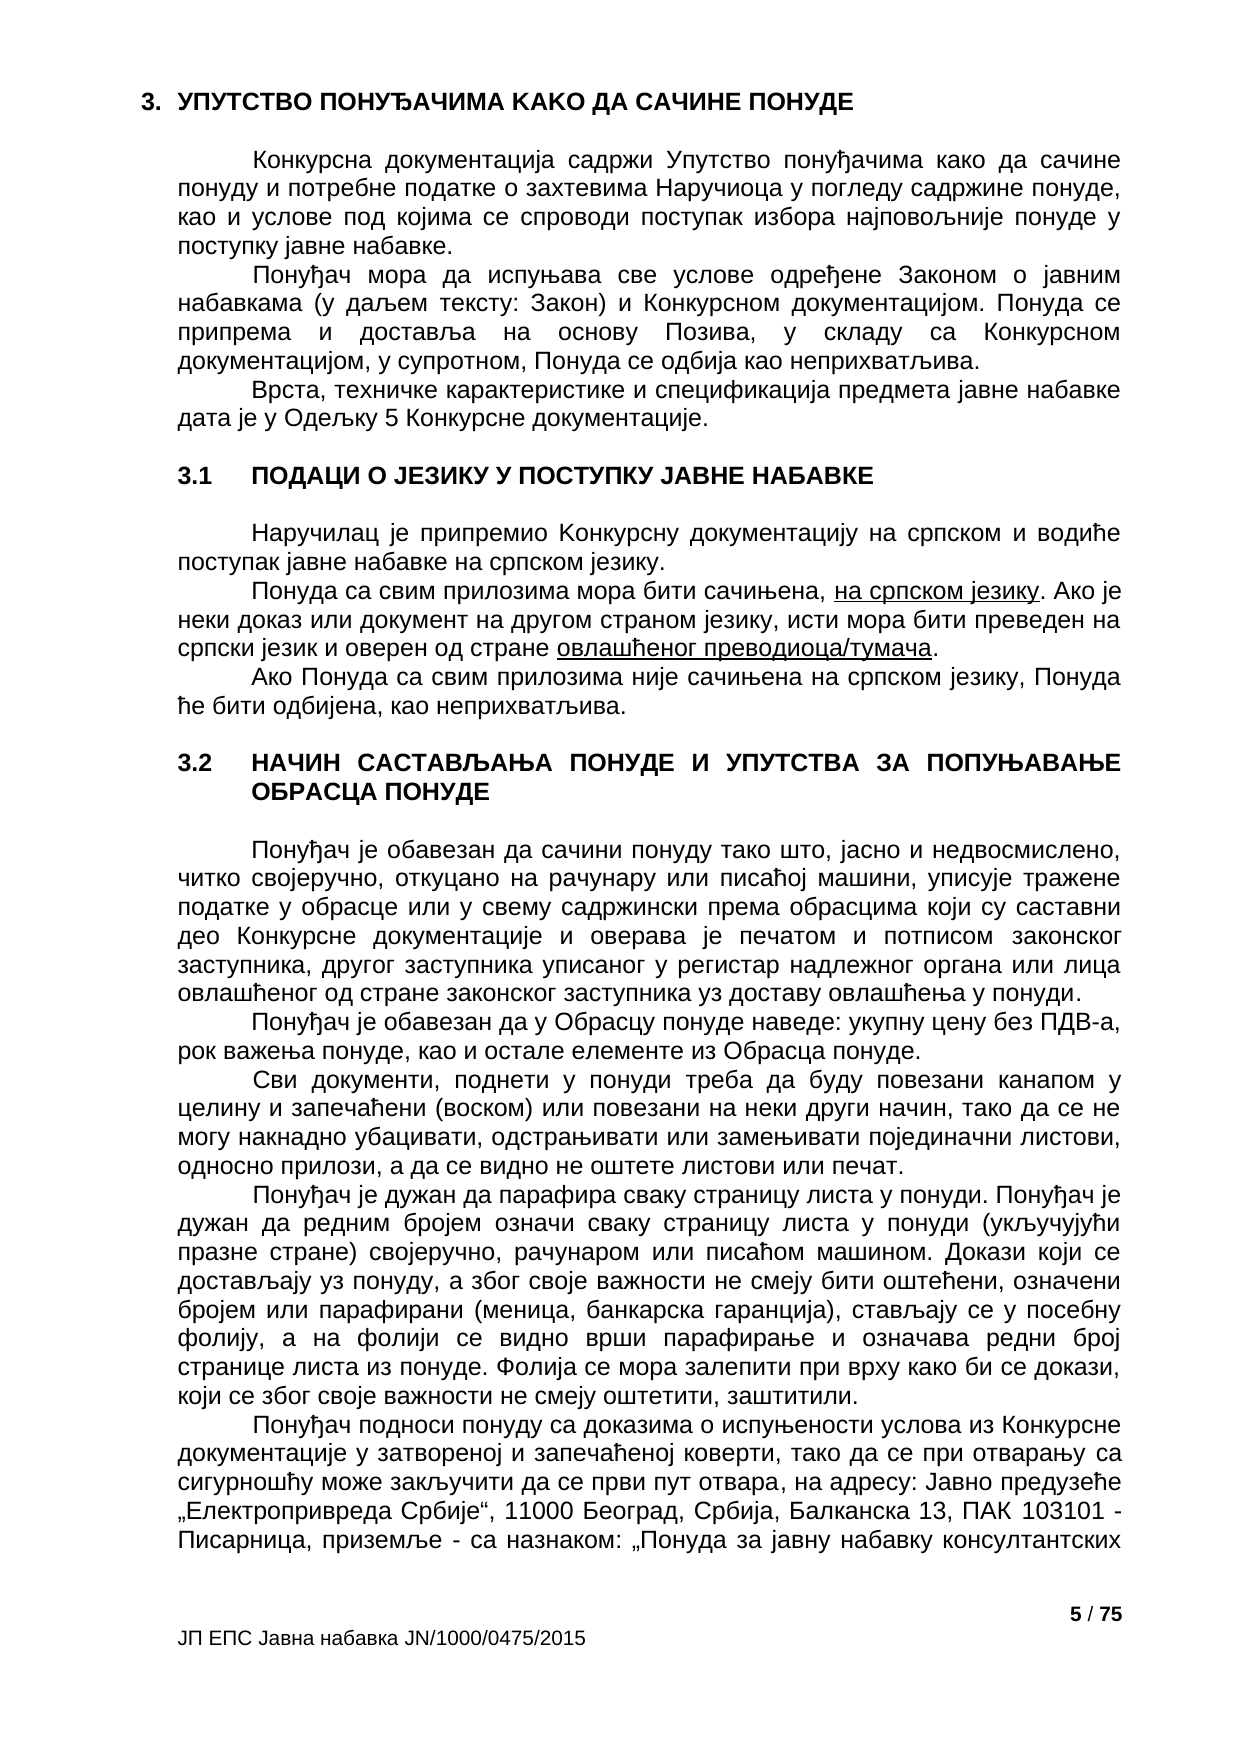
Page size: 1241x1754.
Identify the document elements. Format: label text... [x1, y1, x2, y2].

text Понуђач је дужан да парафира сваку страницу листа у понуди. Понуђач је дужан да редним бројем означи сваку страницу листа у понуди (укључујући празне стране) својеручно, рачунаром или писаћом машином. Докази који се достављају уз понуду, а због своје важности не смеју бити оштећени, означени бројем или парафирани (меница, банкарска гаранција), стављају се у посебну фолију, а на фолији се видно врши парафирање и означава редни број странице листа из понуде. Фолија се мора залепити при врху како би се докази, који се због своје важности не смеју оштетити, заштитили. [177, 1180, 1122, 1410]
text Понуђач је обавезан да у Обрасцу понуде наведе: укупну цену без ПДВ-а, рок важења понуде, као и остале елементе из Обрасца понуде. [177, 1007, 1122, 1065]
subtitle УПУТСТВО ПОНУЂАЧИМА KAKO ДА САЧИНЕ ПОНУДЕ [141, 87, 1122, 116]
subtitle 3.1 ПОДАЦИ О ЈЕЗИКУ У ПОСТУПКУ ЈАВНЕ НАБАВКЕ [177, 461, 1122, 490]
text Врста, техничке карактеристике и спецификација предмета јавне набавке дата је у Одељку 5 Конкурсне документације. [177, 375, 1122, 432]
text Конкурсна документација садржи Упутство понуђачима како да сачине понуду и потребне податке о захтевима Наручиоца у погледу садржине понуде, као и услове под којима се спроводи поступак избора најповољније понуде у поступку јавне набавке. [177, 145, 1122, 260]
text Сви документи, поднети у понуди треба да буду повезани канапом у целину и запечаћени (воском) или повезани на неки други начин, тако да се не могу накнадно убацивати, одстрањивати или замењивати појединачни листови, односно прилози, а да се видно не оштете листови или печат. [177, 1065, 1122, 1180]
text Наручилац је припремио Kонкурсну документацију на српском и водиће поступак јавне набавке на српском језику. [177, 518, 1122, 576]
text Понуда са свим прилозима мора бити сачињена, на српском језику. Ако је неки доказ или документ на другом страном језику, исти мора бити преведен на српски језик и оверен од стране овлашћеног преводиоца/тумача. [177, 576, 1122, 662]
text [177, 1410, 1122, 1553]
text Ако Понуда са свим прилозима није сачињена на српском језику, Понуда ће бити одбијена, као неприхватљива. [177, 662, 1122, 720]
text Понуђач је обавезан да сачини понуду тако што, јасно и недвосмислено, читко својеручно, откуцано на рачунару или писаћој машини, уписује тражене податке у обрасце или у свему садржински према обрасцима који су саставни део Конкурсне документације и оверава је печатом и потписом законског заступника, другог заступника уписаног у регистар надлежног органа или лица овлашћеног од стране законског заступника уз доставу овлашћења у понуди. [177, 835, 1122, 1007]
subtitle 3.2 НАЧИН САСТАВЉАЊА ПОНУДЕ И УПУТСТВА ЗА ПОПУЊАВАЊЕ ОБРАСЦА ПОНУДЕ [177, 748, 1122, 806]
text Понуђач мора да испуњава све услове одређене Законом о јавним набавкама (у даљем тексту: Закон) и Конкурсном документацијом. Понуда се припрема и доставља на основу Позива, у складу са Конкурсном документацијом, у супротном, Понуда се одбија као неприхватљива. [177, 260, 1122, 375]
